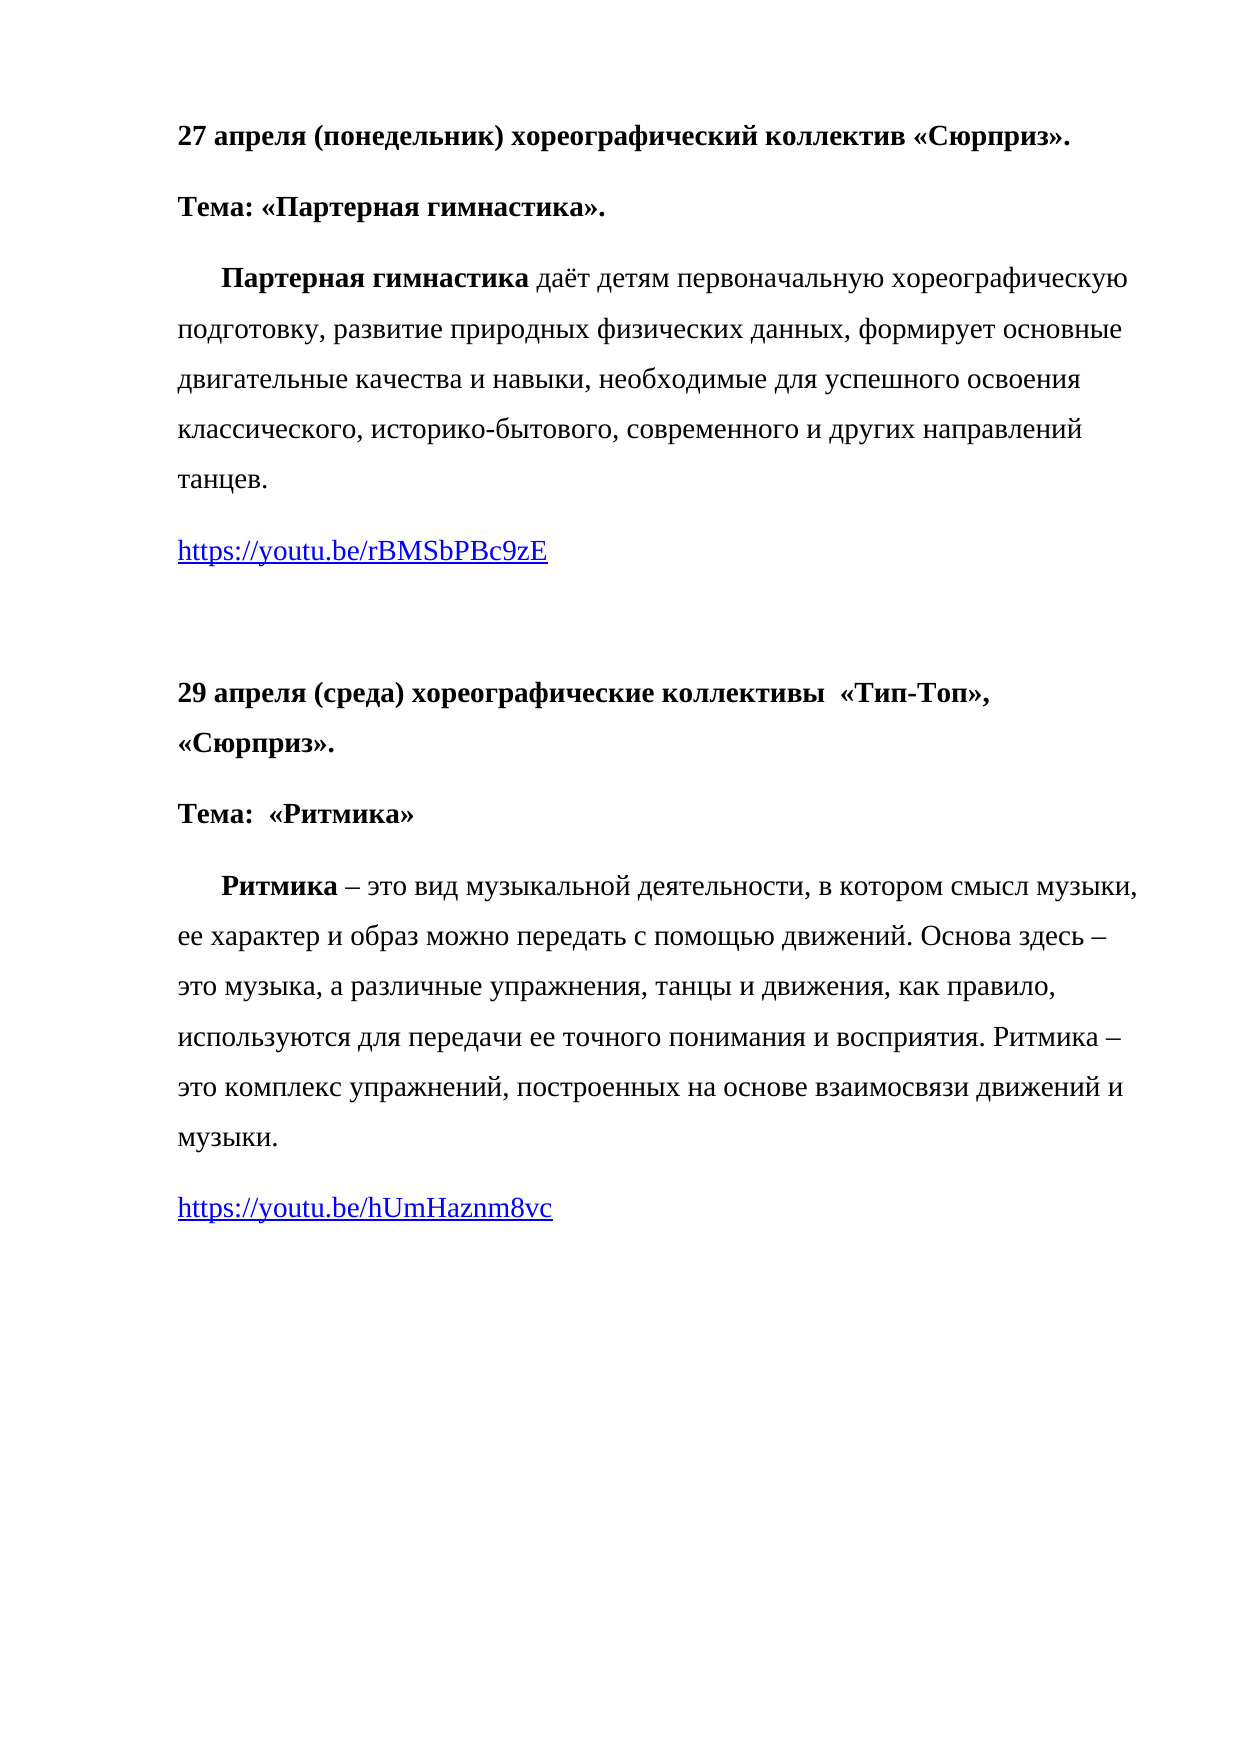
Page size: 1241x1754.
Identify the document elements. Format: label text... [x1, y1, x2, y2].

text 27 апреля (понедельник) хореографический коллектив «Сюрприз». [177, 118, 1152, 152]
text Тема: «Партерная гимнастика». [177, 189, 1152, 223]
text Тема: «Ритмика» [177, 797, 1152, 830]
text 29 апреля (среда) хореографические коллективы «Тип-Топ», «Сюрприз». [177, 675, 1152, 759]
text Ритмика – это вид музыкальной деятельности, в котором смысл музыки, ее характер и образ можно передать с помощью движений. Основа здесь – это музыка, а различные упражнения, танцы и движения, как правило, используются для передачи ее точного понимания и восприятия. Ритмика – это комплекс упражнений, построенных на основе взаимосвязи движений и музыки. [177, 868, 1152, 1153]
text https://youtu.be/rBMSbPBc9zE [177, 533, 1152, 566]
text Партерная гимнастика даёт детям первоначальную хореографическую подготовку, развитие природных физических данных, формирует основные двигательные качества и навыки, необходимые для успешного освоения классического, историко-бытового, современного и других направлений танцев. [177, 260, 1152, 495]
text https://youtu.be/hUmHaznm8vc [177, 1190, 1152, 1224]
